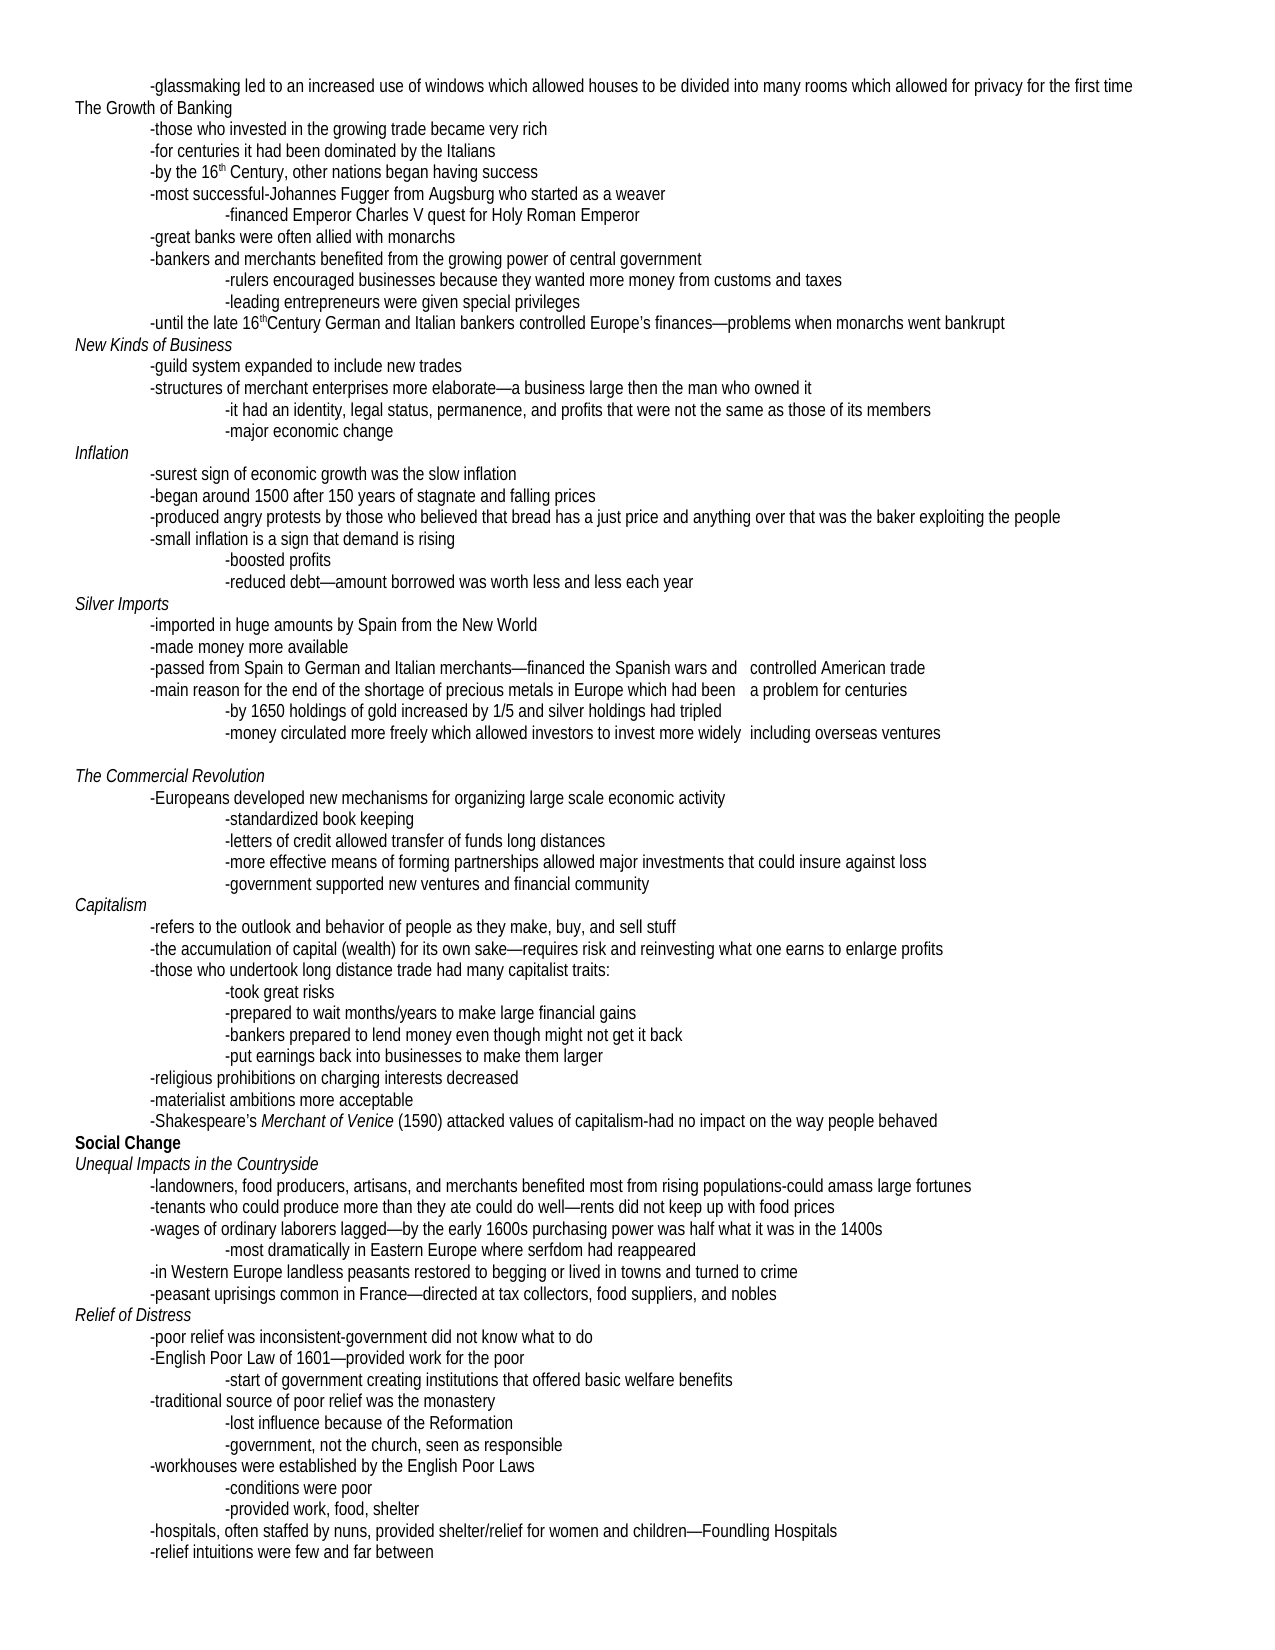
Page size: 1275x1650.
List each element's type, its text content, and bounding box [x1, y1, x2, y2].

text -government, not the church, seen as responsible [75, 1433, 1200, 1455]
text -guild system expanded to include new trades [75, 355, 1200, 377]
text -glassmaking led to an increased use of windows which allowed houses to be divided into many rooms which allowed for privacy for the first time [75, 75, 1200, 97]
text -it had an identity, legal status, permanence, and profits that were not the same as those of its members [75, 398, 1200, 420]
text -Shakespeare’s Merchant of Venice (1590) attacked values of capitalism-had no impact on the way people behaved [75, 1110, 1200, 1132]
text -rulers encouraged businesses because they wanted more money from customs and taxes [75, 269, 1200, 291]
text -main reason for the end of the shortage of precious metals in Europe which had been a problem for centuries [75, 679, 1200, 700]
text -lost influence because of the Reformation [75, 1412, 1200, 1433]
text -money circulated more freely which allowed investors to invest more widely including overseas ventures [75, 722, 1200, 743]
text -major economic change [75, 420, 1200, 442]
text -most successful-Johannes Fugger from Augsburg who started as a weaver [75, 183, 1200, 204]
text -structures of merchant enterprises more elaborate—a business large then the man who owned it [75, 377, 1200, 398]
text -bankers and merchants benefited from the growing power of central government [75, 247, 1200, 269]
text Capitalism [75, 894, 1200, 916]
text -reduced debt—amount borrowed was worth less and less each year [75, 571, 1200, 592]
text -surest sign of economic growth was the slow inflation [75, 463, 1200, 485]
text -passed from Spain to German and Italian merchants—financed the Spanish wars and controlled American trade [75, 657, 1200, 679]
text -conditions were poor [75, 1477, 1200, 1498]
text -those who invested in the growing trade became very rich [75, 118, 1200, 140]
text -began around 1500 after 150 years of stagnate and falling prices [75, 485, 1200, 506]
text -religious prohibitions on charging interests decreased [75, 1067, 1200, 1088]
text -made money more available [75, 636, 1200, 657]
text -boosted profits [75, 549, 1200, 571]
text -by 1650 holdings of gold increased by 1/5 and silver holdings had tripled [75, 700, 1200, 722]
text -put earnings back into businesses to make them larger [75, 1045, 1200, 1067]
text -letters of credit allowed transfer of funds long distances [75, 830, 1200, 851]
text -workhouses were established by the English Poor Laws [75, 1455, 1200, 1477]
text -financed Emperor Charles V quest for Holy Roman Emperor [75, 204, 1200, 226]
text -landowners, food producers, artisans, and merchants benefited most from rising populations-could amass large fortunes [75, 1175, 1200, 1196]
text -standardized book keeping [75, 808, 1200, 830]
text -relief intuitions were few and far between [75, 1541, 1200, 1563]
text The Commercial Revolution [75, 765, 1200, 787]
text -small inflation is a sign that demand is rising [75, 528, 1200, 549]
text -poor relief was inconsistent-government did not know what to do [75, 1326, 1200, 1347]
text -until the late 16thCentury German and Italian bankers controlled Europe’s finances—problems when monarchs went bankrupt [75, 312, 1200, 334]
text -government supported new ventures and financial community [75, 873, 1200, 894]
text -by the 16th Century, other nations began having success [75, 161, 1200, 183]
text Unequal Impacts in the Countryside [75, 1153, 1200, 1175]
text Relief of Distress [75, 1304, 1200, 1326]
text -bankers prepared to lend money even though might not get it back [75, 1024, 1200, 1045]
text -more effective means of forming partnerships allowed major investments that could insure against loss [75, 851, 1200, 873]
text -hospitals, often staffed by nuns, provided shelter/relief for women and children—Foundling Hospitals [75, 1520, 1200, 1541]
text Silver Imports [75, 592, 1200, 614]
text -English Poor Law of 1601—provided work for the poor [75, 1347, 1200, 1369]
text -the accumulation of capital (wealth) for its own sake—requires risk and reinvesting what one earns to enlarge profits [75, 937, 1200, 959]
text The Growth of Banking [75, 97, 1200, 118]
text -great banks were often allied with monarchs [75, 226, 1200, 247]
text -took great risks [75, 981, 1200, 1002]
text -provided work, food, shelter [75, 1498, 1200, 1520]
text -for centuries it had been dominated by the Italians [75, 140, 1200, 161]
text -produced angry protests by those who believed that bread has a just price and anything over that was the baker exploiting the people [75, 506, 1200, 528]
text -materialist ambitions more acceptable [75, 1088, 1200, 1110]
text Inflation [75, 442, 1200, 463]
text Social Change [75, 1132, 1200, 1153]
text -refers to the outlook and behavior of people as they make, buy, and sell stuff [75, 916, 1200, 937]
text -wages of ordinary laborers lagged—by the early 1600s purchasing power was half what it was in the 1400s [75, 1218, 1200, 1239]
text -those who undertook long distance trade had many capitalist traits: [75, 959, 1200, 981]
text -traditional source of poor relief was the monastery [75, 1390, 1200, 1412]
text -Europeans developed new mechanisms for organizing large scale economic activity [75, 787, 1200, 808]
text -imported in huge amounts by Spain from the New World [75, 614, 1200, 636]
text -most dramatically in Eastern Europe where serfdom had reappeared [75, 1239, 1200, 1261]
text -prepared to wait months/years to make large financial gains [75, 1002, 1200, 1024]
text -start of government creating institutions that offered basic welfare benefits [75, 1369, 1200, 1390]
text -tenants who could produce more than they ate could do well—rents did not keep up with food prices [75, 1196, 1200, 1218]
text -peasant uprisings common in France—directed at tax collectors, food suppliers, and nobles [75, 1282, 1200, 1304]
text New Kinds of Business [75, 334, 1200, 355]
text -leading entrepreneurs were given special privileges [75, 291, 1200, 312]
text -in Western Europe landless peasants restored to begging or lived in towns and turned to crime [75, 1261, 1200, 1282]
